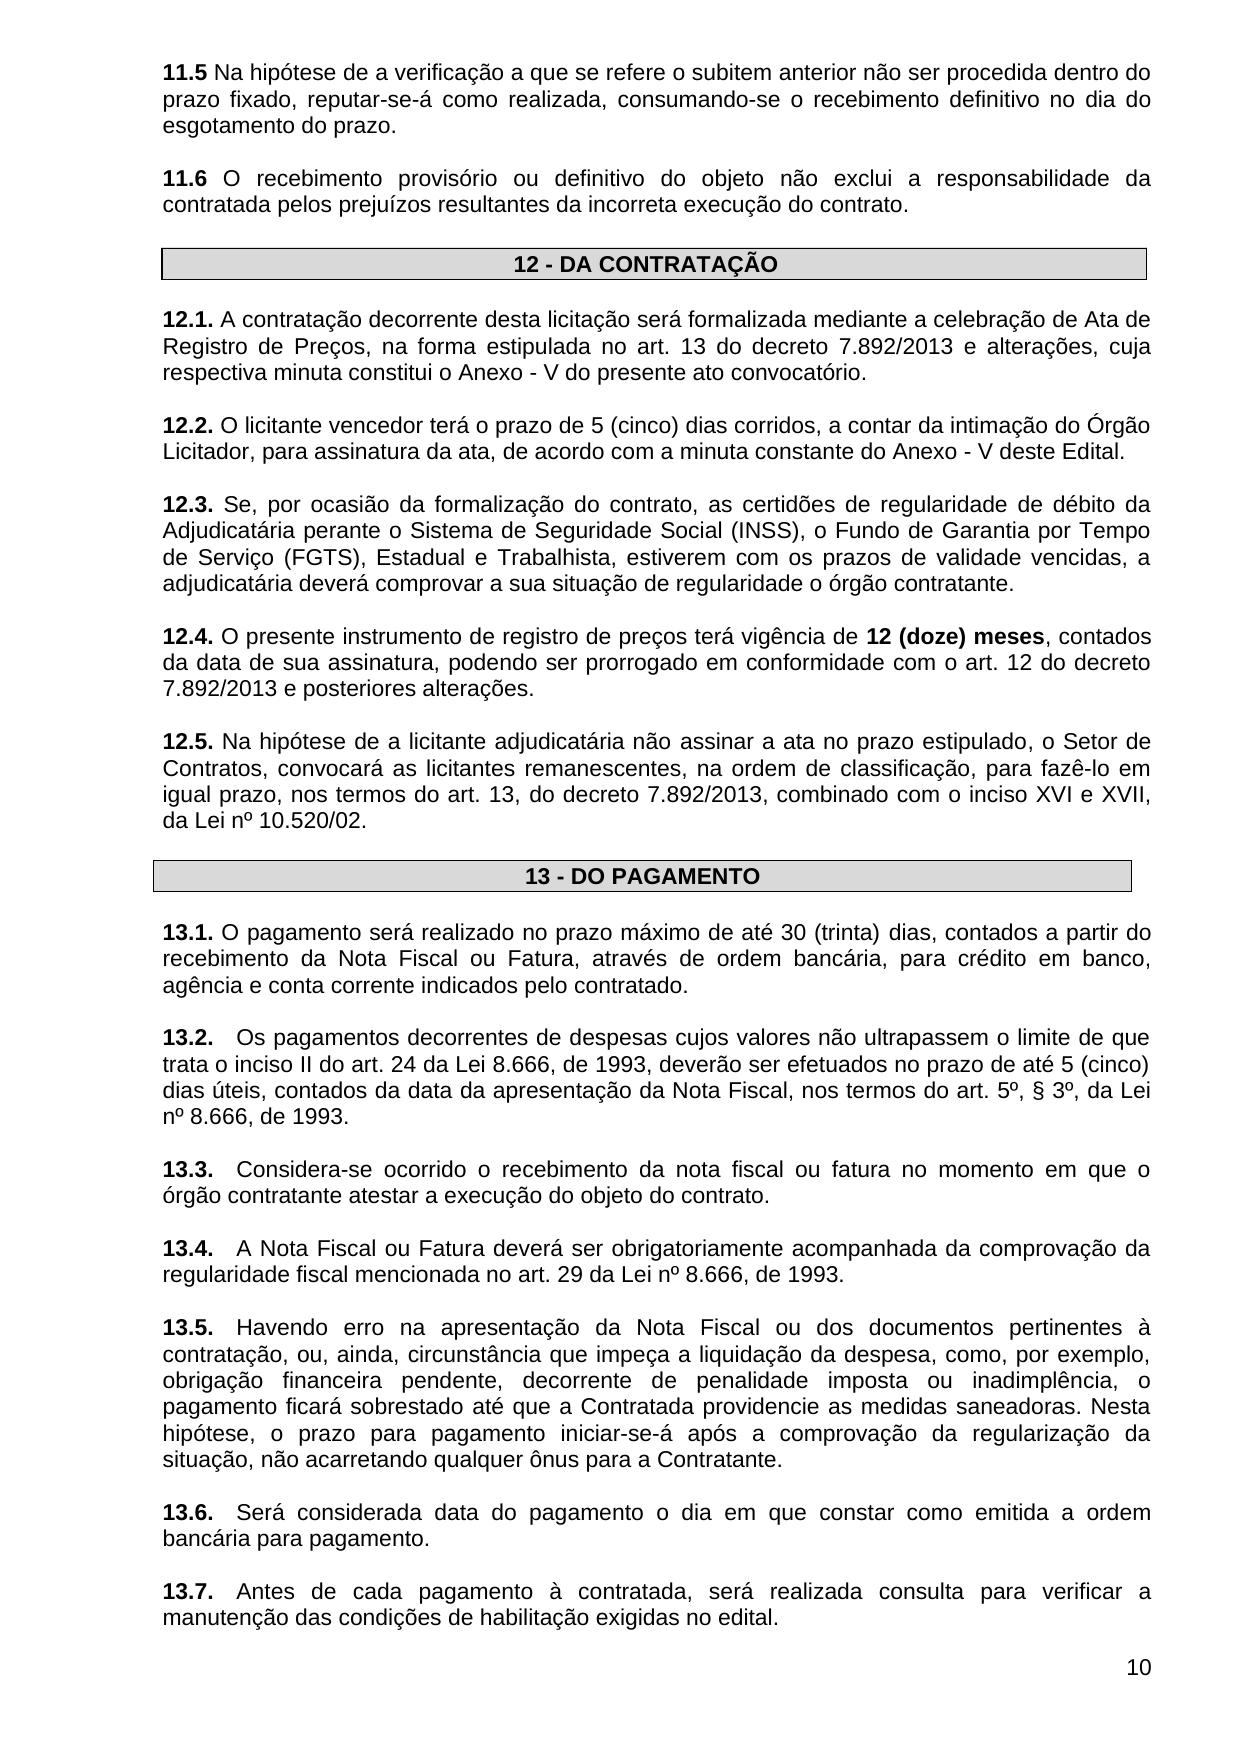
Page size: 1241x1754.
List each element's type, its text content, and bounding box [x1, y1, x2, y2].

text 12 - DA CONTRATAÇÃO [163, 249, 1146, 279]
list Os pagamentos decorrentes de despesas cujos valores não ultrapassem o limite de que trata o inciso II do art. 24 da Lei 8.666, de 1993, deverão ser efetuados no prazo de até 5 (cinco) dias úteis, contados da data da apresentação da Nota Fiscal, nos termos do art. 5º, § 3º, da Lei nº 8.666, de 1993. [162, 1024, 1152, 1130]
text 11.6 O recebimento provisório ou definitivo do objeto não exclui a responsabilidade da contratada pelos prejuízos resultantes da incorreta execução do contrato. [162, 164, 1152, 217]
text 12.3. Se, por ocasião da formalização do contrato, as certidões de regularidade de débito da Adjudicatária perante o Sistema de Seguridade Social (INSS), o Fundo de Garantia por Tempo de Serviço (FGTS), Estadual e Trabalhista, estiverem com os prazos de validade vencidas, a adjudicatária deverá comprovar a sua situação de regularidade o órgão contratante. [162, 491, 1152, 596]
text 11.5 Na hipótese de a verificação a que se refere o subitem anterior não ser procedida dentro do prazo fixado, reputar-se-á como realizada, consumando-se o recebimento definitivo no dia do esgotamento do prazo. [162, 59, 1152, 138]
text 13 - DO PAGAMENTO [154, 861, 1131, 891]
list A Nota Fiscal ou Fatura deverá ser obrigatoriamente acompanhada da comprovação da regularidade fiscal mencionada no art. 29 da Lei nº 8.666, de 1993. [162, 1235, 1152, 1288]
text 12.4. O presente instrumento de registro de preços terá vigência de 12 (doze) meses, contados da data de sua assinatura, podendo ser prorrogado em conformidade com o art. 12 do decreto 7.892/2013 e posteriores alterações. [162, 623, 1152, 702]
list Será considerada data do pagamento o dia em que constar como emitida a ordem bancária para pagamento. [162, 1499, 1152, 1551]
text 12.1. A contratação decorrente desta licitação será formalizada mediante a celebração de Ata de Registro de Preços, na forma estipulada no art. 13 do decreto 7.892/2013 e alterações, cuja respectiva minuta constitui o Anexo - V do presente ato convocatório. [162, 306, 1152, 386]
text 12.5. Na hipótese de a licitante adjudicatária não assinar a ata no prazo estipulado, o Setor de Contratos, convocará as licitantes remanescentes, na ordem de classificação, para fazê-lo em igual prazo, nos termos do art. 13, do decreto 7.892/2013, combinado com o inciso XVI e XVII, da Lei nº 10.520/02. [162, 728, 1152, 833]
list Antes de cada pagamento à contratada, será realizada consulta para verificar a manutenção das condições de habilitação exigidas no edital. [162, 1578, 1152, 1630]
list Havendo erro na apresentação da Nota Fiscal ou dos documentos pertinentes à contratação, ou, ainda, circunstância que impeça a liquidação da despesa, como, por exemplo, obrigação financeira pendente, decorrente de penalidade imposta ou inadimplência, o pagamento ficará sobrestado até que a Contratada providencie as medidas saneadoras. Nesta hipótese, o prazo para pagamento iniciar-se-á após a comprovação da regularização da situação, não acarretando qualquer ônus para a Contratante. [162, 1314, 1152, 1472]
text 13.1. O pagamento será realizado no prazo máximo de até 30 (trinta) dias, contados a partir do recebimento da Nota Fiscal ou Fatura, através de ordem bancária, para crédito em banco, agência e conta corrente indicados pelo contratado. [162, 919, 1152, 998]
text 12.2. O licitante vencedor terá o prazo de 5 (cinco) dias corridos, a contar da intimação do Órgão Licitador, para assinatura da ata, de acordo com a minuta constante do Anexo - V deste Edital. [162, 412, 1152, 464]
list Considera-se ocorrido o recebimento da nota fiscal ou fatura no momento em que o órgão contratante atestar a execução do objeto do contrato. [162, 1156, 1152, 1209]
